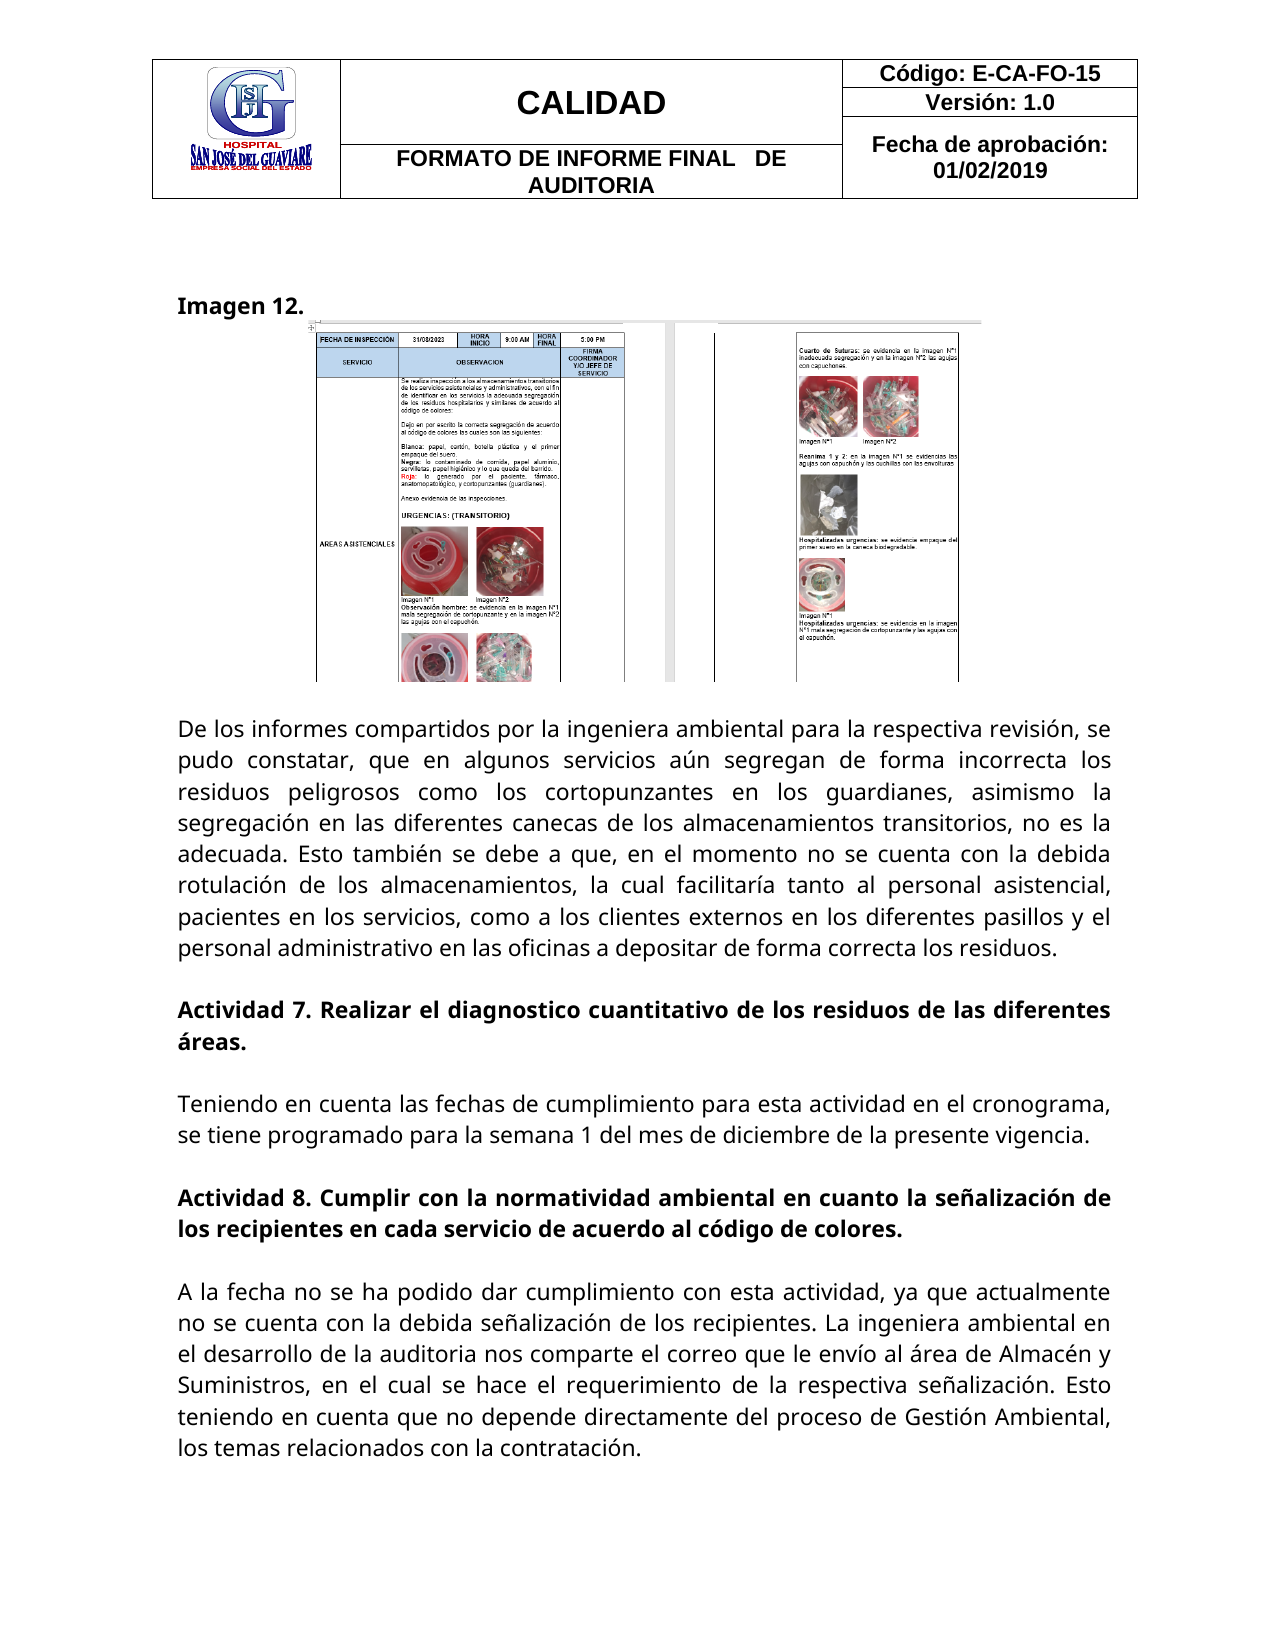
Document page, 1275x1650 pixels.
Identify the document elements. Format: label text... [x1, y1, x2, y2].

text De los informes compartidos por la ingeniera ambiental para la respectiva revisión, se pudo constatar, que en algunos servicios aún segregan de forma incorrecta los residuos peligrosos como los cortopunzantes en los guardianes, asimismo la segregación en las diferentes canecas de los almacenamientos transitorios, no es la adecuada. Esto también se debe a que, en el momento no se cuenta con la debida rotulación de los almacenamientos, la cual facilitaría tanto al personal asistencial, pacientes en los servicios, como a los clientes externos en los diferentes pasillos y el personal administrativo en las oficinas a depositar de forma correcta los residuos. [177, 713, 1113, 963]
picture [308, 320, 982, 682]
text Actividad 8. Cumplir con la normatividad ambiental en cuanto la señalización de los recipientes en cada servicio de acuerdo al código de colores. [177, 1182, 1113, 1244]
text Actividad 7. Realizar el diagnostico cuantitativo de los residuos de las diferentes áreas. [177, 994, 1113, 1057]
text A la fecha no se ha podido dar cumplimiento con esta actividad, ya que actualmente no se cuenta con la debida señalización de los recipientes. La ingeniera ambiental en el desarrollo de la auditoria nos comparte el correo que le envío al área de Almacén y Suministros, en el cual se hace el requerimiento de la respectiva señalización. Esto teniendo en cuenta que no depende directamente del proceso de Gestión Ambiental, los temas relacionados con la contratación. [177, 1276, 1113, 1463]
text Teniendo en cuenta las fechas de cumplimiento para esta actividad en el cronograma, se tiene programado para la semana 1 del mes de diciembre de la presente vigencia. [177, 1088, 1113, 1151]
text Imagen 12. [177, 289, 1113, 321]
